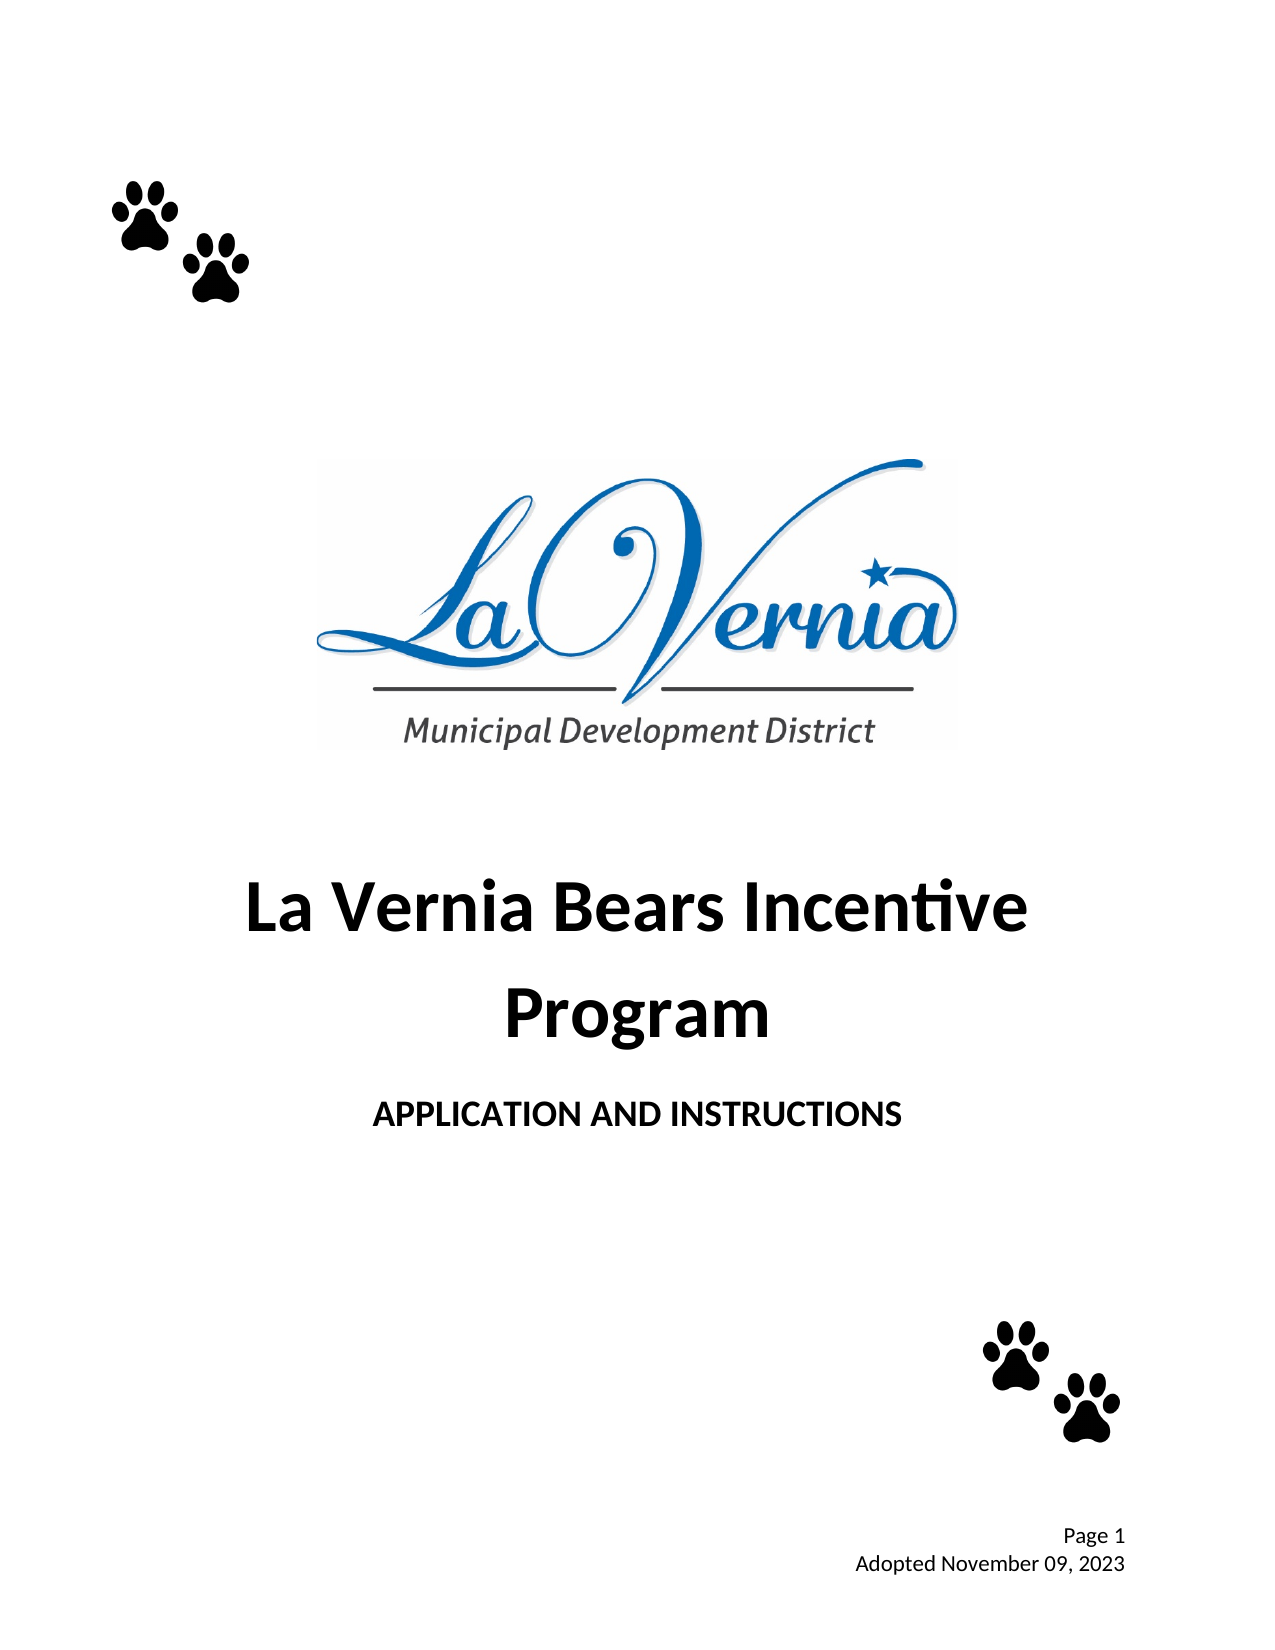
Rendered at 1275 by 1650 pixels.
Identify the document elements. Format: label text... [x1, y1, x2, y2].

picture [104, 165, 255, 316]
text APPLICATION AND INSTRUCTIONS [150, 1090, 1125, 1136]
text La Vernia Bears Incentive Program [150, 859, 1125, 1056]
picture [975, 1305, 1125, 1456]
picture [316, 459, 959, 750]
